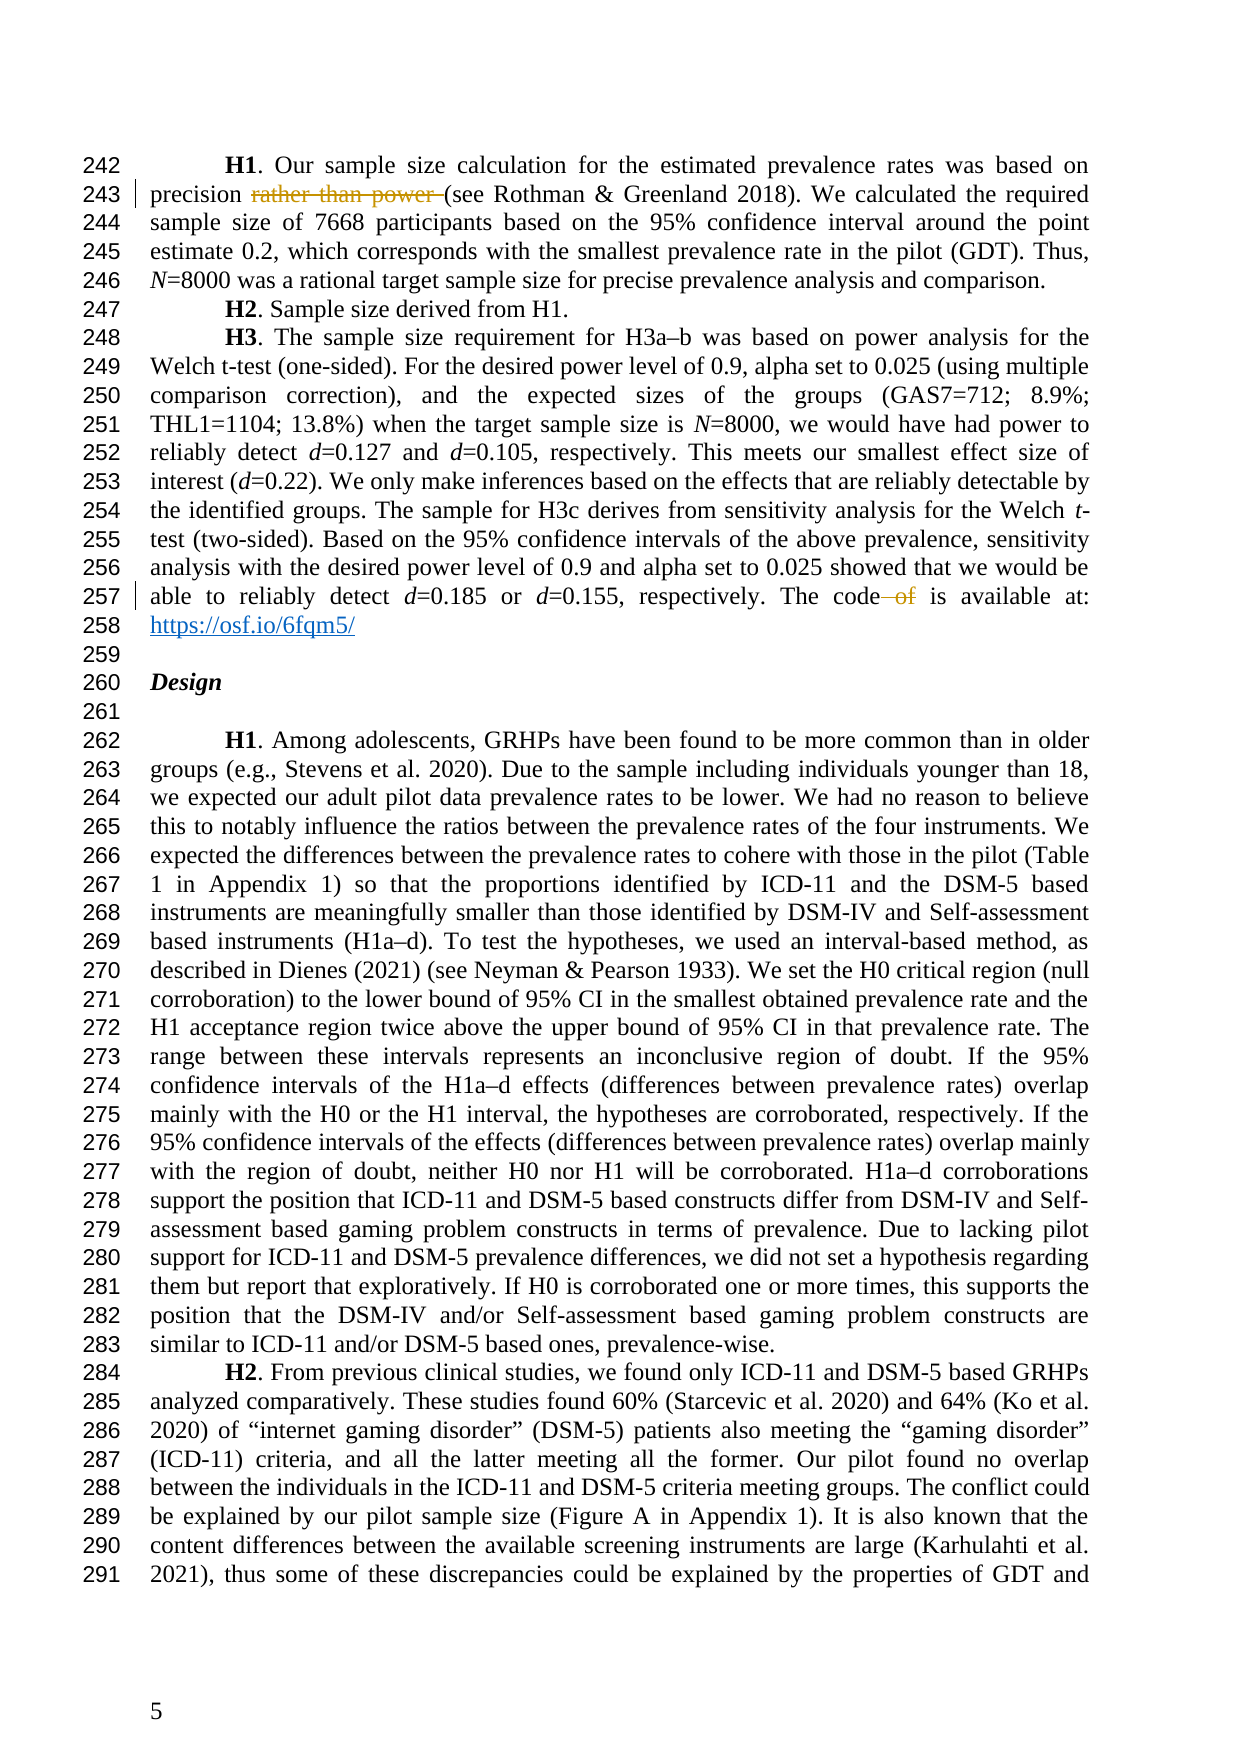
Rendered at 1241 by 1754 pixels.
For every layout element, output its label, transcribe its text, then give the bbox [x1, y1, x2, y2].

text Design [150, 667, 1090, 696]
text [150, 1357, 1090, 1587]
text H1. Our sample size calculation for the estimated prevalence rates was based on precision (see Rothman & Greenland 2018). We calculated the required sample size of 7668 participants based on the 95% confidence interval around the point estimate 0.2, which corresponds with the smallest prevalence rate in the pilot (GDT). Thus, N=8000 was a rational target sample size for precise prevalence analysis and comparison. [150, 150, 1090, 294]
text H3. The sample size requirement for H3a–b was based on power analysis for the Welch t-test (one-sided). For the desired power level of 0.9, alpha set to 0.025 (using multiple comparison correction), and the expected sizes of the groups (GAS7=712; 8.9%; THL1=1104; 13.8%) when the target sample size is N=8000, we would have had power to reliably detect d=0.127 and d=0.105, respectively. This meets our smallest effect size of interest (d=0.22). We only make inferences based on the effects that are reliably detectable by the identified groups. The sample for H3c derives from sensitivity analysis for the Welch t-test (two-sided). Based on the 95% confidence intervals of the above prevalence, sensitivity analysis with the desired power level of 0.9 and alpha set to 0.025 showed that we would be able to reliably detect d=0.185 or d=0.155, respectively. The code is available at: https://osf.io/6fqm5/ [150, 322, 1090, 639]
text H2. Sample size derived from H1. [150, 294, 1090, 322]
text H1. Among adolescents, GRHPs have been found to be more common than in older groups (e.g., Stevens et al. 2020). Due to the sample including individuals younger than 18, we expected our adult pilot data prevalence rates to be lower. We had no reason to believe this to notably influence the ratios between the prevalence rates of the four instruments. We expected the differences between the prevalence rates to cohere with those in the pilot (Table 1 in Appendix 1) so that the proportions identified by ICD-11 and the DSM-5 based instruments are meaningfully smaller than those identified by DSM-IV and Self-assessment based instruments (H1a–d). To test the hypotheses, we used an interval-based method, as described in Dienes (2021) (see Neyman & Pearson 1933). We set the H0 critical region (null corroboration) to the lower bound of 95% CI in the smallest obtained prevalence rate and the H1 acceptance region twice above the upper bound of 95% CI in that prevalence rate. The range between these intervals represents an inconclusive region of doubt. If the 95% confidence intervals of the H1a–d effects (differences between prevalence rates) overlap mainly with the H0 or the H1 interval, the hypotheses are corroborated, respectively. If the 95% confidence intervals of the effects (differences between prevalence rates) overlap mainly with the region of doubt, neither H0 nor H1 will be corroborated. H1a–d corroborations support the position that ICD-11 and DSM-5 based constructs differ from DSM-IV and Self-assessment based gaming problem constructs in terms of prevalence. Due to lacking pilot support for ICD-11 and DSM-5 prevalence differences, we did not set a hypothesis regarding them but report that exploratively. If H0 is corroborated one or more times, this supports the position that the DSM-IV and/or Self-assessment based gaming problem constructs are similar to ICD-11 and/or DSM-5 based ones, prevalence-wise. [150, 725, 1090, 1357]
